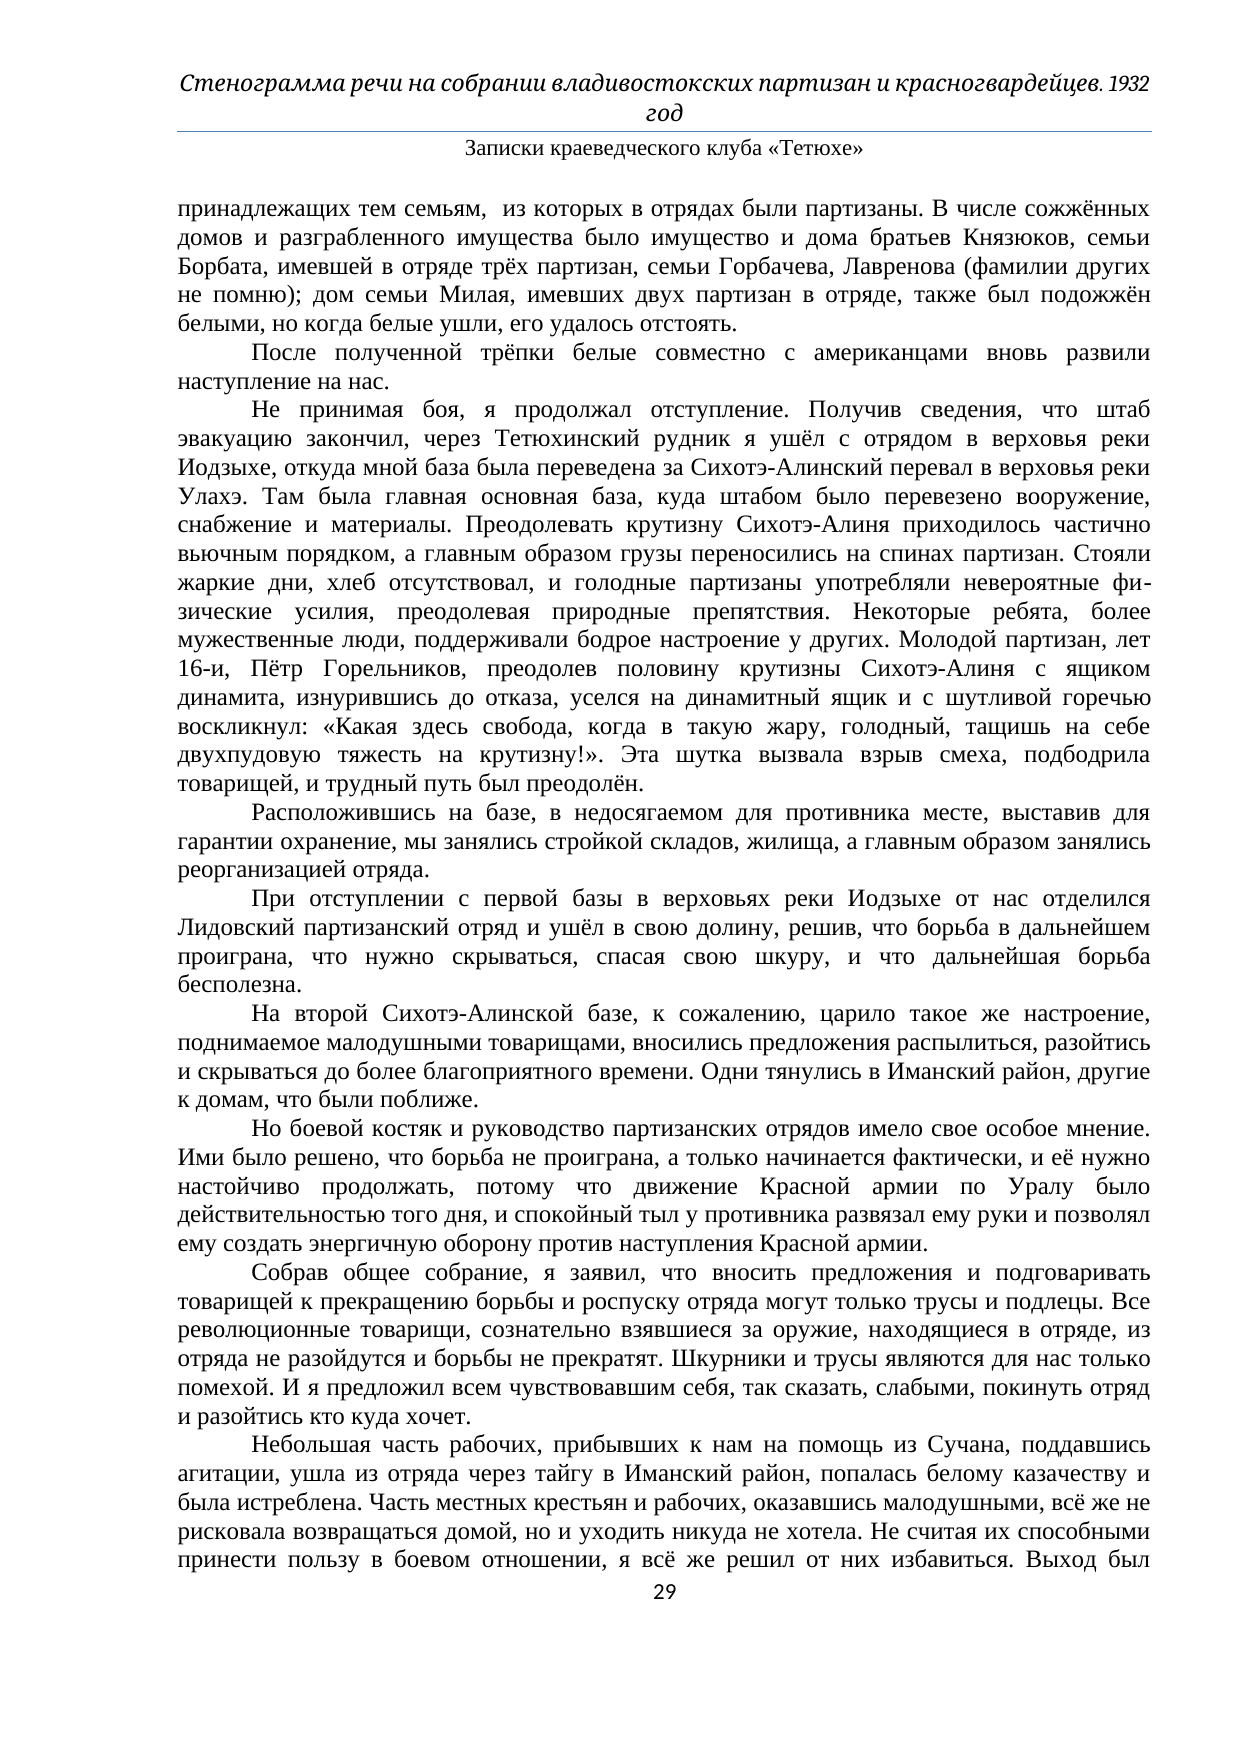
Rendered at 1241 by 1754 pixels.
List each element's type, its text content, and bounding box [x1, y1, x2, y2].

text При отступлении с первой базы в верховьях реки Иодзыхе от нас отделился Лидовский партизанский отряд и ушёл в свою долину, решив, что борьба в дальнейшем проиграна, что нужно скрываться, спасая свою шкуру, и что дальнейшая борьба бесполезна. [177, 883, 1152, 998]
text Не принимая боя, я продолжал отступление. Получив сведения, что штаб эвакуацию закончил, через Тетюхинский рудник я ушёл с отрядом в верховья реки Иодзыхе, откуда мной база была переведена за Сихотэ-Алинский перевал в верховья реки Улахэ. Там была главная основная база, куда штабом было перевезено вооружение, снабжение и материалы. Преодолевать крутизну Сихотэ-Алиня приходилось частично вьючным порядком, а главным образом грузы переносились на спинах партизан. Стояли жаркие дни, хлеб отсутствовал, и голодные партизаны употребляли невероятные физические усилия, преодолевая природные препятствия. Некоторые ребята, более мужественные люди, поддерживали бодрое настроение у других. Молодой партизан, лет 16-и, Пётр Горельников, преодолев половину крутизны Сихотэ-Алиня с ящиком динамита, изнурившись до отказа, уселся на динамитный ящик и с шутливой горечью воскликнул: «Какая здесь свобода, когда в такую жару, голодный, тащишь на себе двухпудовую тяжесть на крутизну!». Эта шутка вызвала взрыв смеха, подбодрила товарищей, и трудный путь был преодолён. [177, 394, 1152, 797]
text Расположившись на базе, в недосягаемом для противника месте, выставив для гарантии охранение, мы занялись стройкой складов, жилища, а главным образом занялись реорганизацией отряда. [177, 797, 1152, 883]
text Собрав общее собрание, я заявил, что вносить предложения и подговаривать товарищей к прекращению борьбы и роспуску отряда могут только трусы и подлецы. Все революционные товарищи, сознательно взявшиеся за оружие, находящиеся в отряде, из отряда не разойдутся и борьбы не прекратят. Шкурники и трусы являются для нас только помехой. И я предложил всем чувствовавшим себя, так сказать, слабыми, покинуть отряд и разойтись кто куда хочет. [177, 1257, 1152, 1429]
text После полученной трёпки белые совместно с американцами вновь развили наступление на нас. [177, 337, 1152, 394]
text Но боевой костяк и руководство партизанских отрядов имело свое особое мнение. Ими было решено, что борьба не проиграна, а только начинается фактически, и её нужно настойчиво продолжать, потому что движение Красной армии по Уралу было действительностью того дня, и спокойный тыл у противника развязал ему руки и позволял ему создать энергичную оборону против наступления Красной армии. [177, 1113, 1152, 1257]
text На второй Сихотэ-Алинской базе, к сожалению, царило такое же настроение, поднимаемое малодушными товарищами, вносились предложения распылиться, разойтись и скрываться до более благоприятного времени. Одни тянулись в Иманский район, другие к домам, что были поближе. [177, 998, 1152, 1113]
